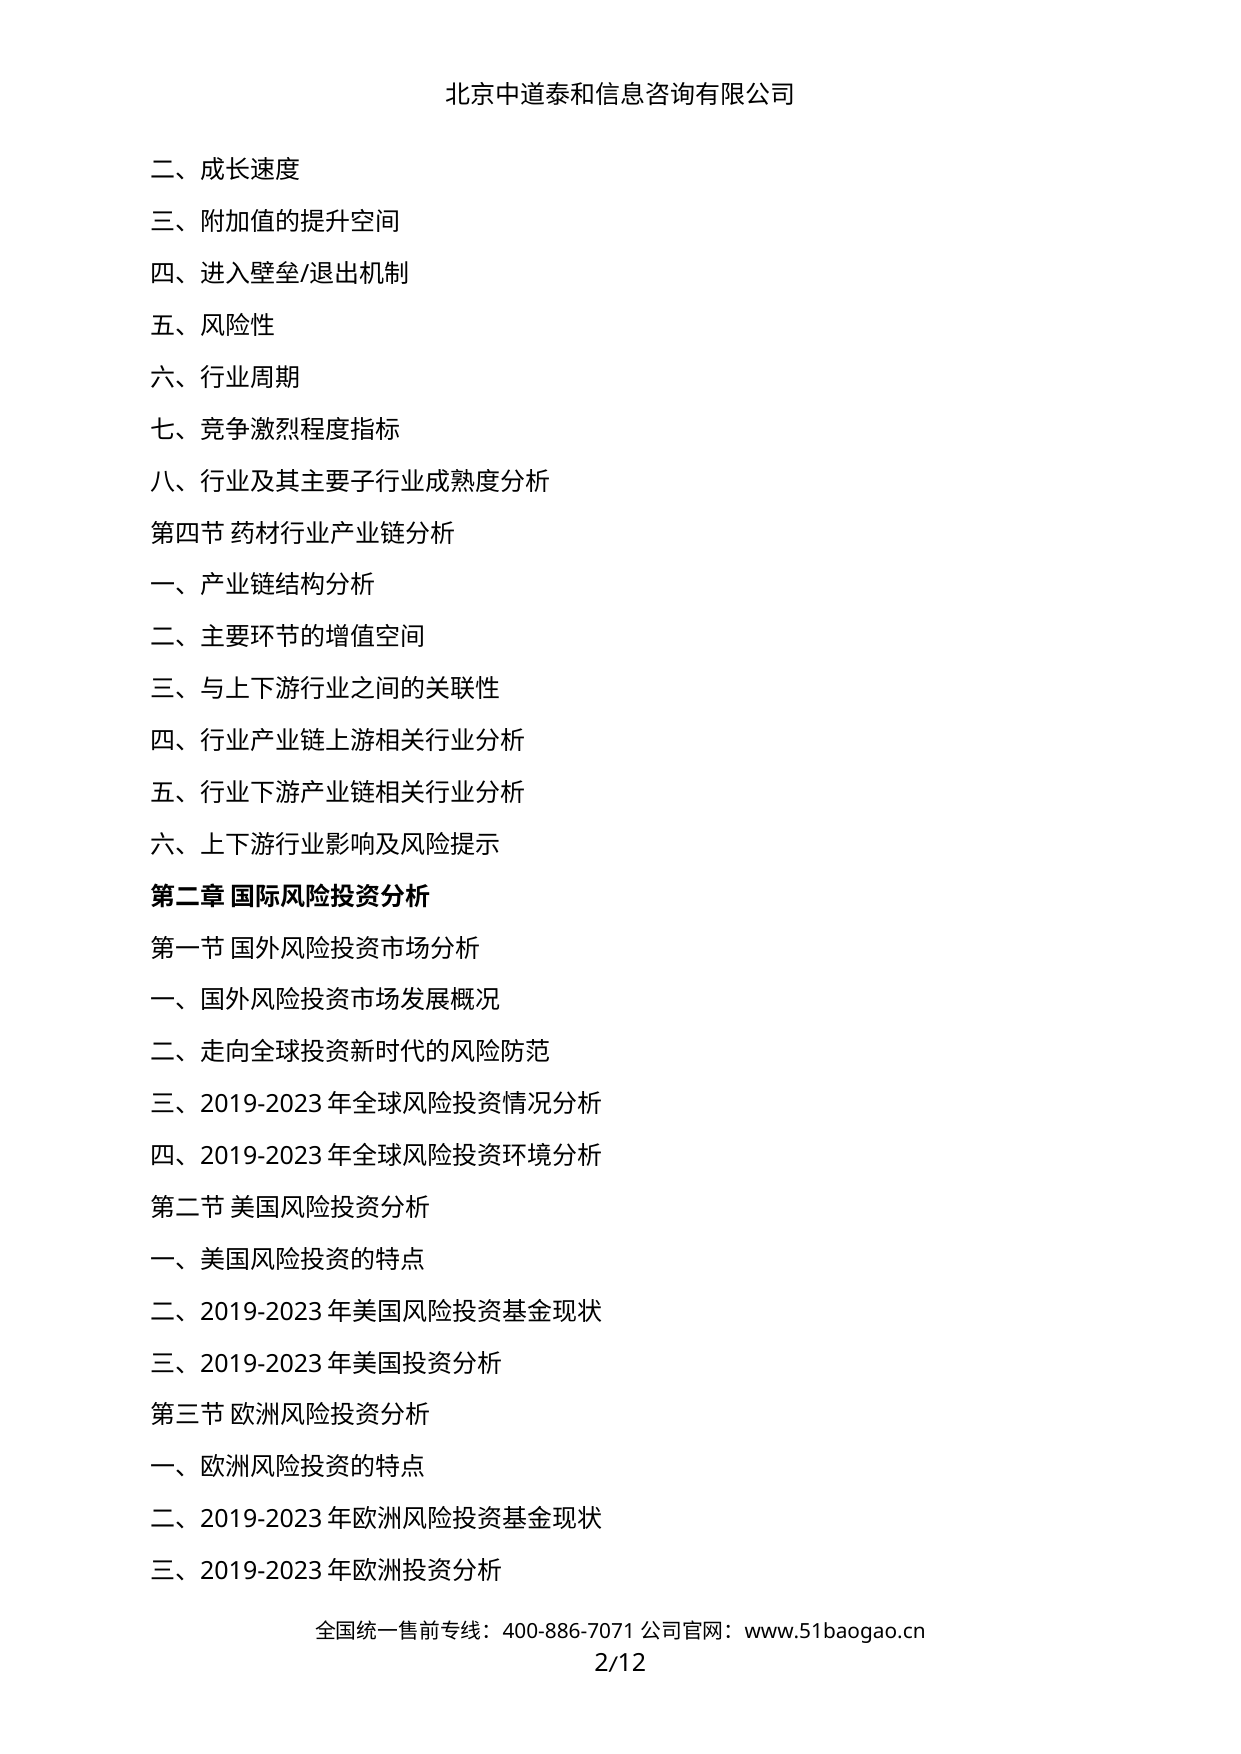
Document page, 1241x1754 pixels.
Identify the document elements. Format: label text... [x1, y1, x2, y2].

text 四、行业产业链上游相关行业分析 [150, 721, 1090, 757]
text 第一节 国外风险投资市场分析 [150, 928, 1090, 964]
text 六、行业周期 [150, 357, 1090, 394]
text 三、与上下游行业之间的关联性 [150, 669, 1090, 705]
text 三、附加值的提升空间 [150, 202, 1090, 238]
text 第二章 国际风险投资分析 [150, 876, 1090, 912]
text 七、竞争激烈程度指标 [150, 409, 1090, 446]
text 第三节 欧洲风险投资分析 [150, 1395, 1090, 1431]
text 一、产业链结构分析 [150, 565, 1090, 601]
text 二、走向全球投资新时代的风险防范 [150, 1032, 1090, 1068]
text 二、2019-2023年美国风险投资基金现状 [150, 1291, 1090, 1327]
text 六、上下游行业影响及风险提示 [150, 824, 1090, 861]
text 四、进入壁垒/退出机制 [150, 254, 1090, 290]
text 五、风险性 [150, 306, 1090, 342]
text 二、2019-2023年欧洲风险投资基金现状 [150, 1499, 1090, 1535]
text 三、2019-2023年美国投资分析 [150, 1343, 1090, 1379]
text 三、2019-2023年全球风险投资情况分析 [150, 1084, 1090, 1120]
text 一、国外风险投资市场发展概况 [150, 980, 1090, 1016]
text 一、欧洲风险投资的特点 [150, 1447, 1090, 1483]
text 二、主要环节的增值空间 [150, 617, 1090, 653]
text 八、行业及其主要子行业成熟度分析 [150, 461, 1090, 497]
text 三、2019-2023年欧洲投资分析 [150, 1551, 1090, 1587]
text 第二节 美国风险投资分析 [150, 1187, 1090, 1224]
text 第四节 药材行业产业链分析 [150, 513, 1090, 549]
text 二、成长速度 [150, 150, 1090, 186]
text 四、2019-2023年全球风险投资环境分析 [150, 1136, 1090, 1172]
text 一、美国风险投资的特点 [150, 1239, 1090, 1276]
text 五、行业下游产业链相关行业分析 [150, 772, 1090, 809]
